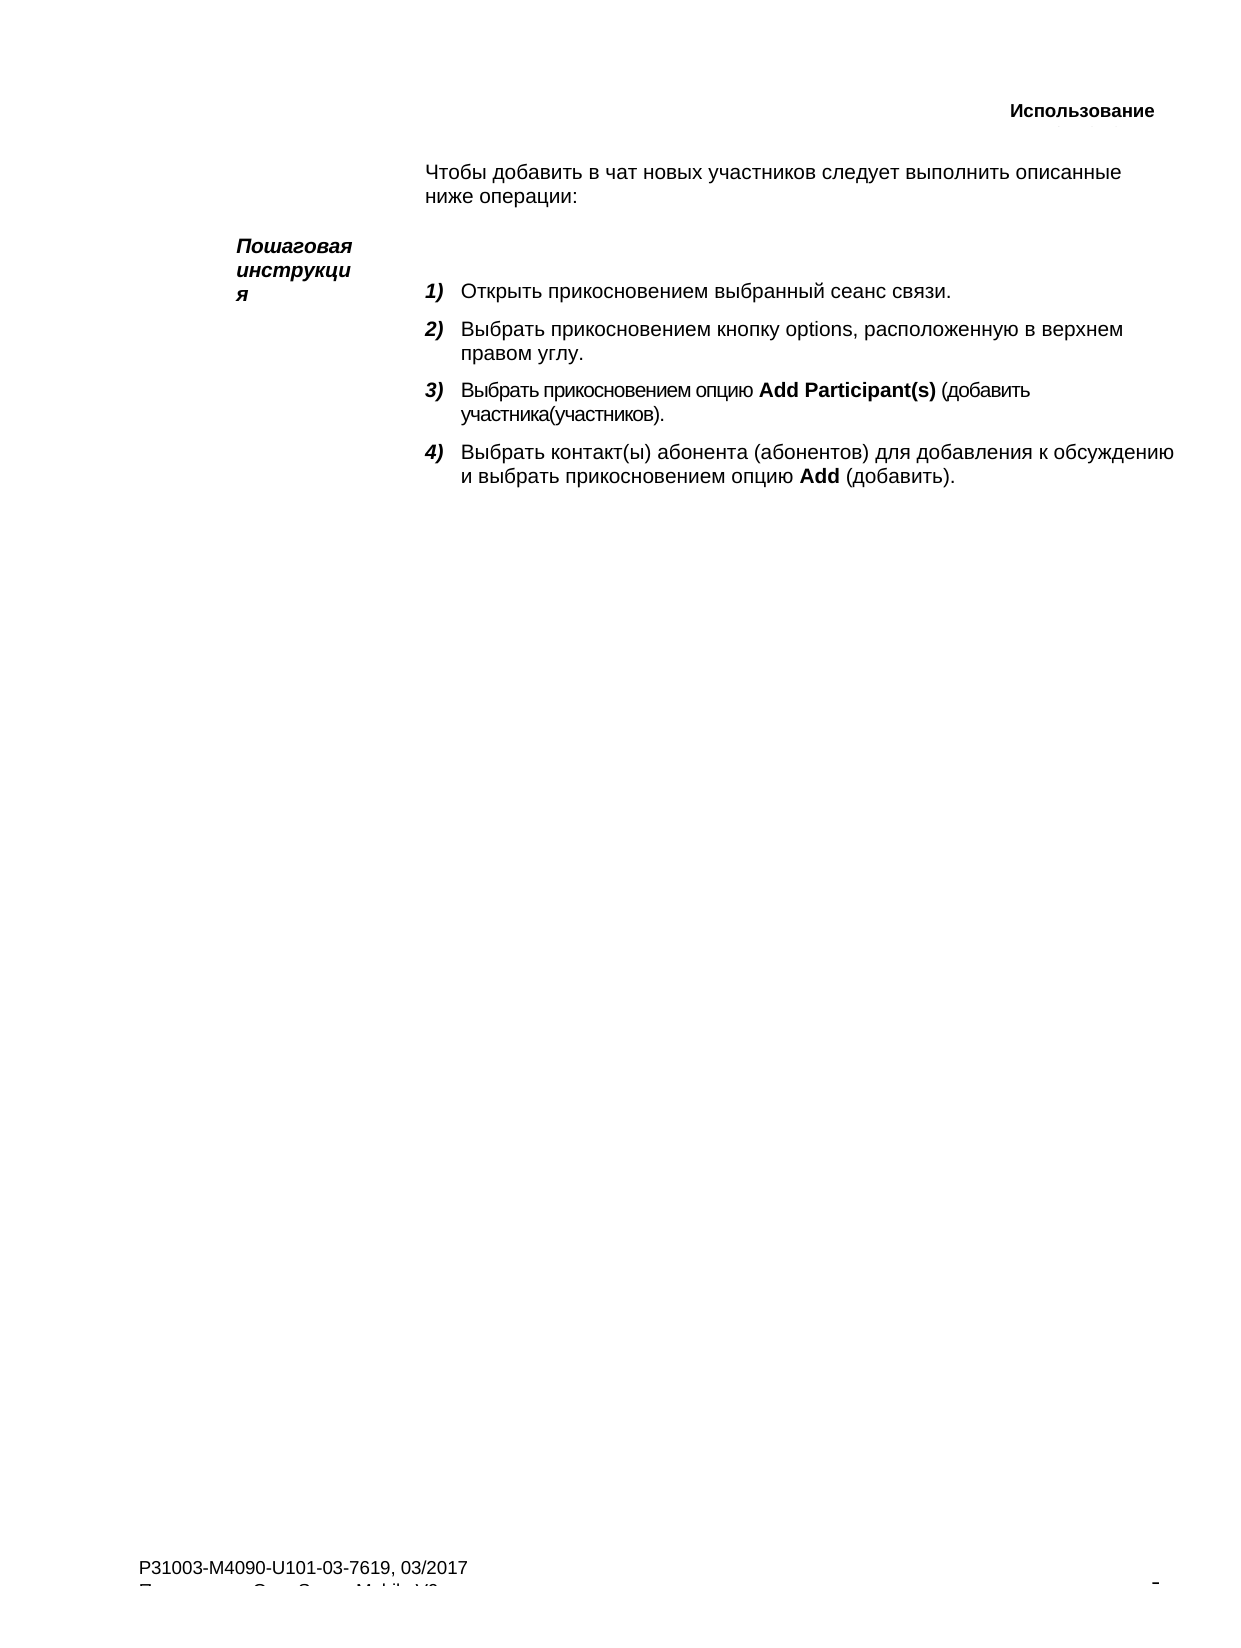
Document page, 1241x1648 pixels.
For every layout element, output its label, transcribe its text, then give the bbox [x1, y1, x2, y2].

list Открыть прикосновением выбранный сеанс связи. [425, 279, 1176, 303]
list Выбрать прикосновением опцию Add Participant(s) (добавить участника(участников). [425, 378, 1176, 426]
subtitle Пошаговая инструкция [236, 234, 361, 306]
text Чтобы добавить в чат новых участников следует выполнить описанные ниже операции: [425, 160, 1176, 208]
list Выбрать контакт(ы) абонента (абонентов) для добавления к обсуждению и выбрать прикосновением опцию Add (добавить). [425, 440, 1176, 488]
list Выбрать прикосновением кнопку options, расположенную в верхнем правом углу. [425, 317, 1176, 365]
